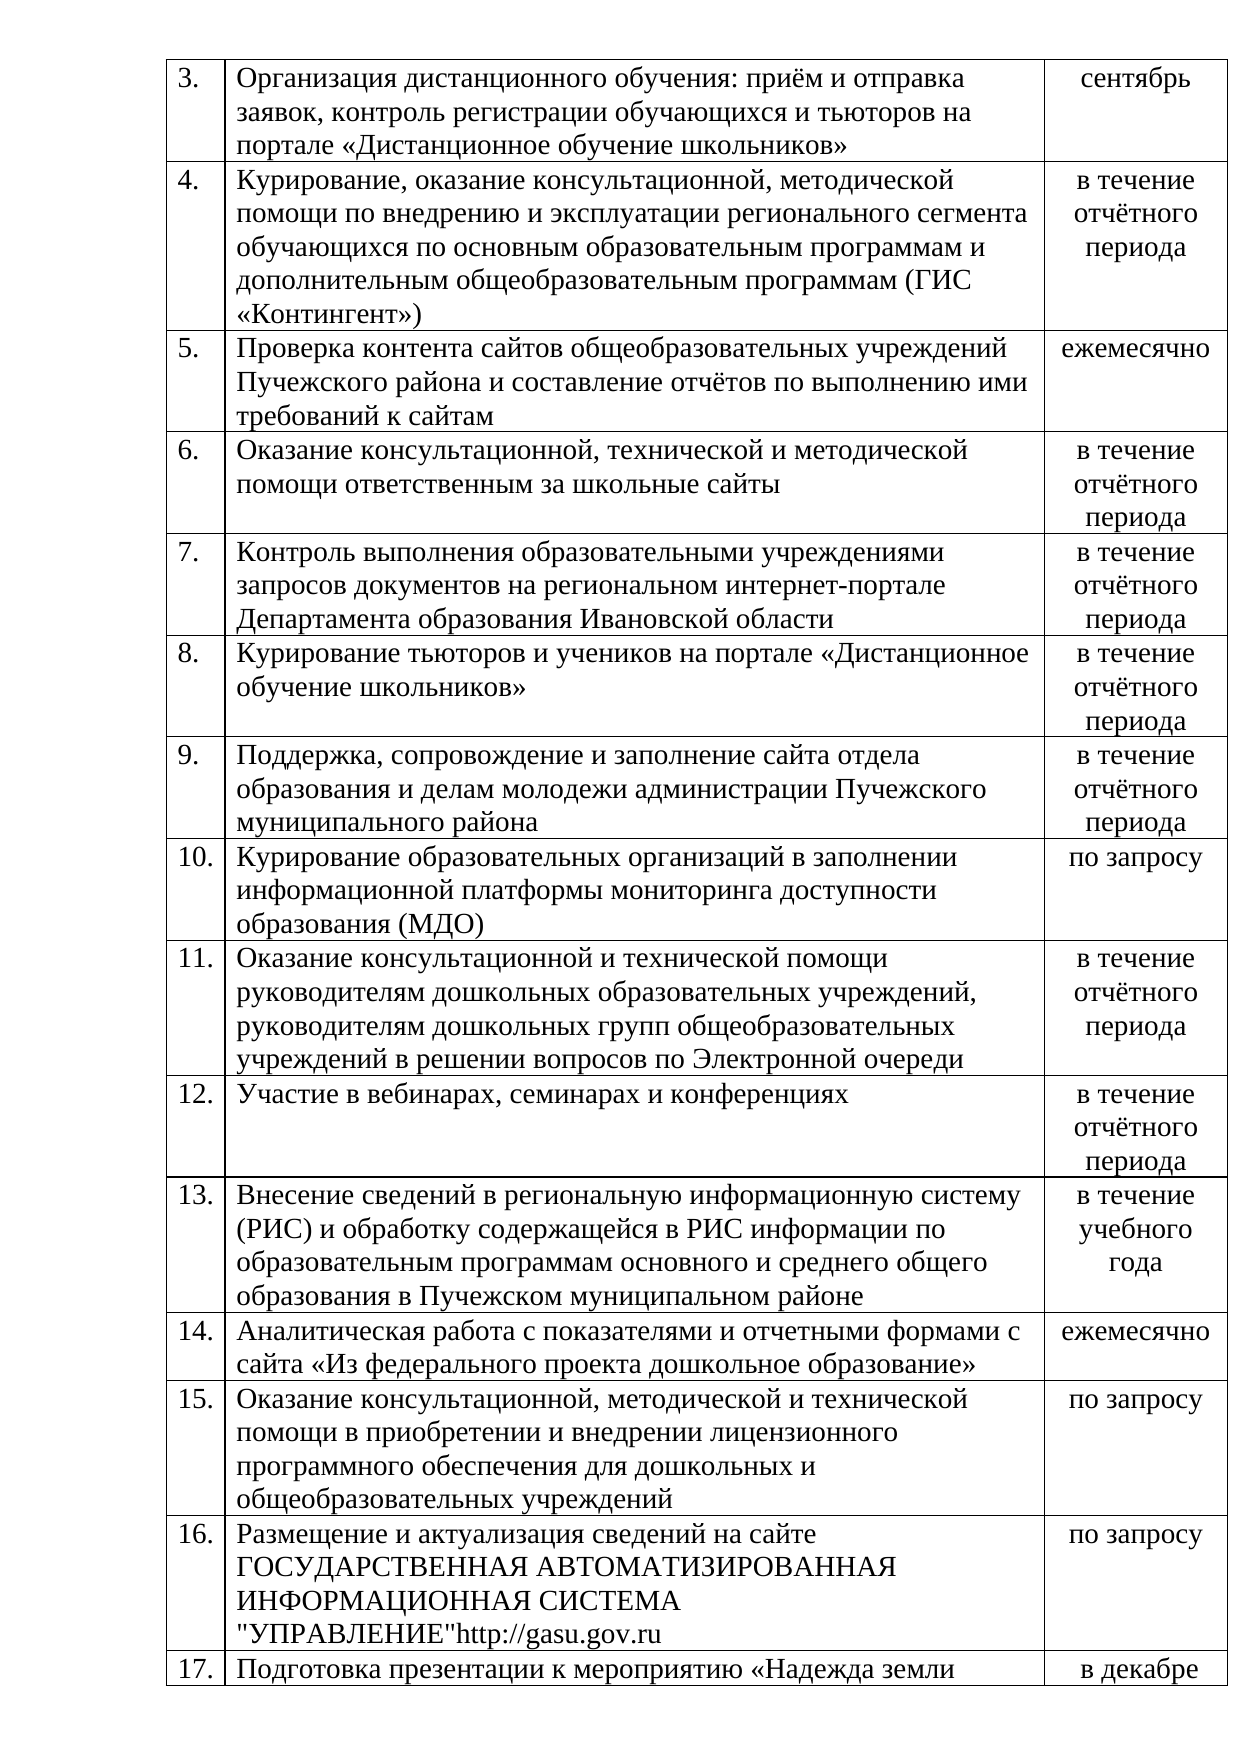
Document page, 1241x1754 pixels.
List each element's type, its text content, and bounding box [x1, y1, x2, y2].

table_cell в декабре [1045, 1651, 1227, 1685]
table_cell Поддержка, сопровождение и заполнение сайта отдела образования и делам молодежи администрации Пучежского муниципального района [226, 737, 1044, 838]
table_cell в течение отчётного периода [1045, 534, 1227, 634]
table_cell в течение учебного года [1045, 1178, 1227, 1312]
table_cell 10. [167, 839, 224, 939]
table_cell Оказание консультационной, технической и методической помощи ответственным за школьные сайты [226, 432, 1044, 533]
table_cell ежемесячно [1045, 331, 1227, 431]
table_cell в течение отчётного периода [1045, 636, 1227, 736]
table_cell Участие в вебинарах, семинарах и конференциях [226, 1076, 1044, 1176]
table_cell Курирование образовательных организаций в заполнении информационной платформы мониторинга доступности образования (МДО) [226, 839, 1044, 939]
table_cell 13. [167, 1178, 224, 1312]
table_cell 12. [167, 1076, 224, 1176]
table_cell Организация дистанционного обучения: приём и отправка заявок, контроль регистрации обучающихся и тьюторов на портале «Дистанционное обучение школьников» [226, 60, 1044, 161]
table_cell 17. [167, 1651, 224, 1685]
table_cell 7. [167, 534, 224, 634]
table_cell в течение отчётного периода [1045, 162, 1227, 329]
table_cell ежемесячно [1045, 1313, 1227, 1380]
table_cell 11. [167, 941, 224, 1075]
table_cell Курирование, оказание консультационной, методической помощи по внедрению и эксплуатации регионального сегмента обучающихся по основным образовательным программам и дополнительным общеобразовательным программам (ГИС «Контингент») [226, 162, 1044, 329]
table_cell в течение отчётного периода [1045, 737, 1227, 838]
table_cell Курирование тьюторов и учеников на портале «Дистанционное обучение школьников» [226, 636, 1044, 736]
table_cell 14. [167, 1313, 224, 1380]
table_cell 16. [167, 1516, 224, 1650]
table_cell 4. [167, 162, 224, 329]
table_cell Аналитическая работа с показателями и отчетными формами с сайта «Из федерального проекта дошкольное образование» [226, 1313, 1044, 1380]
table_cell Оказание консультационной, методической и технической помощи в приобретении и внедрении лицензионного программного обеспечения для дошкольных и общеобразовательных учреждений [226, 1381, 1044, 1515]
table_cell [226, 1651, 1044, 1685]
table_cell по запросу [1045, 1381, 1227, 1515]
table_cell Контроль выполнения образовательными учреждениями запросов документов на региональном интернет-портале Департамента образования Ивановской области [226, 534, 1044, 634]
table_cell Оказание консультационной и технической помощи руководителям дошкольных образовательных учреждений, руководителям дошкольных групп общеобразовательных учреждений в решении вопросов по Электронной очереди [226, 941, 1044, 1075]
table_cell 8. [167, 636, 224, 736]
table_cell 9. [167, 737, 224, 838]
table_cell 3. [167, 60, 224, 161]
table_cell в течение отчётного периода [1045, 941, 1227, 1075]
table_cell 5. [167, 331, 224, 431]
table_cell по запросу [1045, 839, 1227, 939]
table_cell Размещение и актуализация сведений на сайте ГОСУДАРСТВЕННАЯ АВТОМАТИЗИРОВАННАЯ ИНФОРМАЦИОННАЯ СИСТЕМА "УПРАВЛЕНИЕ"http://gasu.gov.ru [226, 1516, 1044, 1650]
table_cell 15. [167, 1381, 224, 1515]
table_cell Проверка контента сайтов общеобразовательных учреждений Пучежского района и составление отчётов по выполнению ими требований к сайтам [226, 331, 1044, 431]
table_cell Внесение сведений в региональную информационную систему (РИС) и обработку содержащейся в РИС информации по образовательным программам основного и среднего общего образования в Пучежском муниципальном районе [226, 1178, 1044, 1312]
table_cell в течение отчётного периода [1045, 1076, 1227, 1176]
table_cell в течение отчётного периода [1045, 432, 1227, 533]
table_cell 6. [167, 432, 224, 533]
table_cell по запросу [1045, 1516, 1227, 1650]
table_cell сентябрь [1045, 60, 1227, 161]
